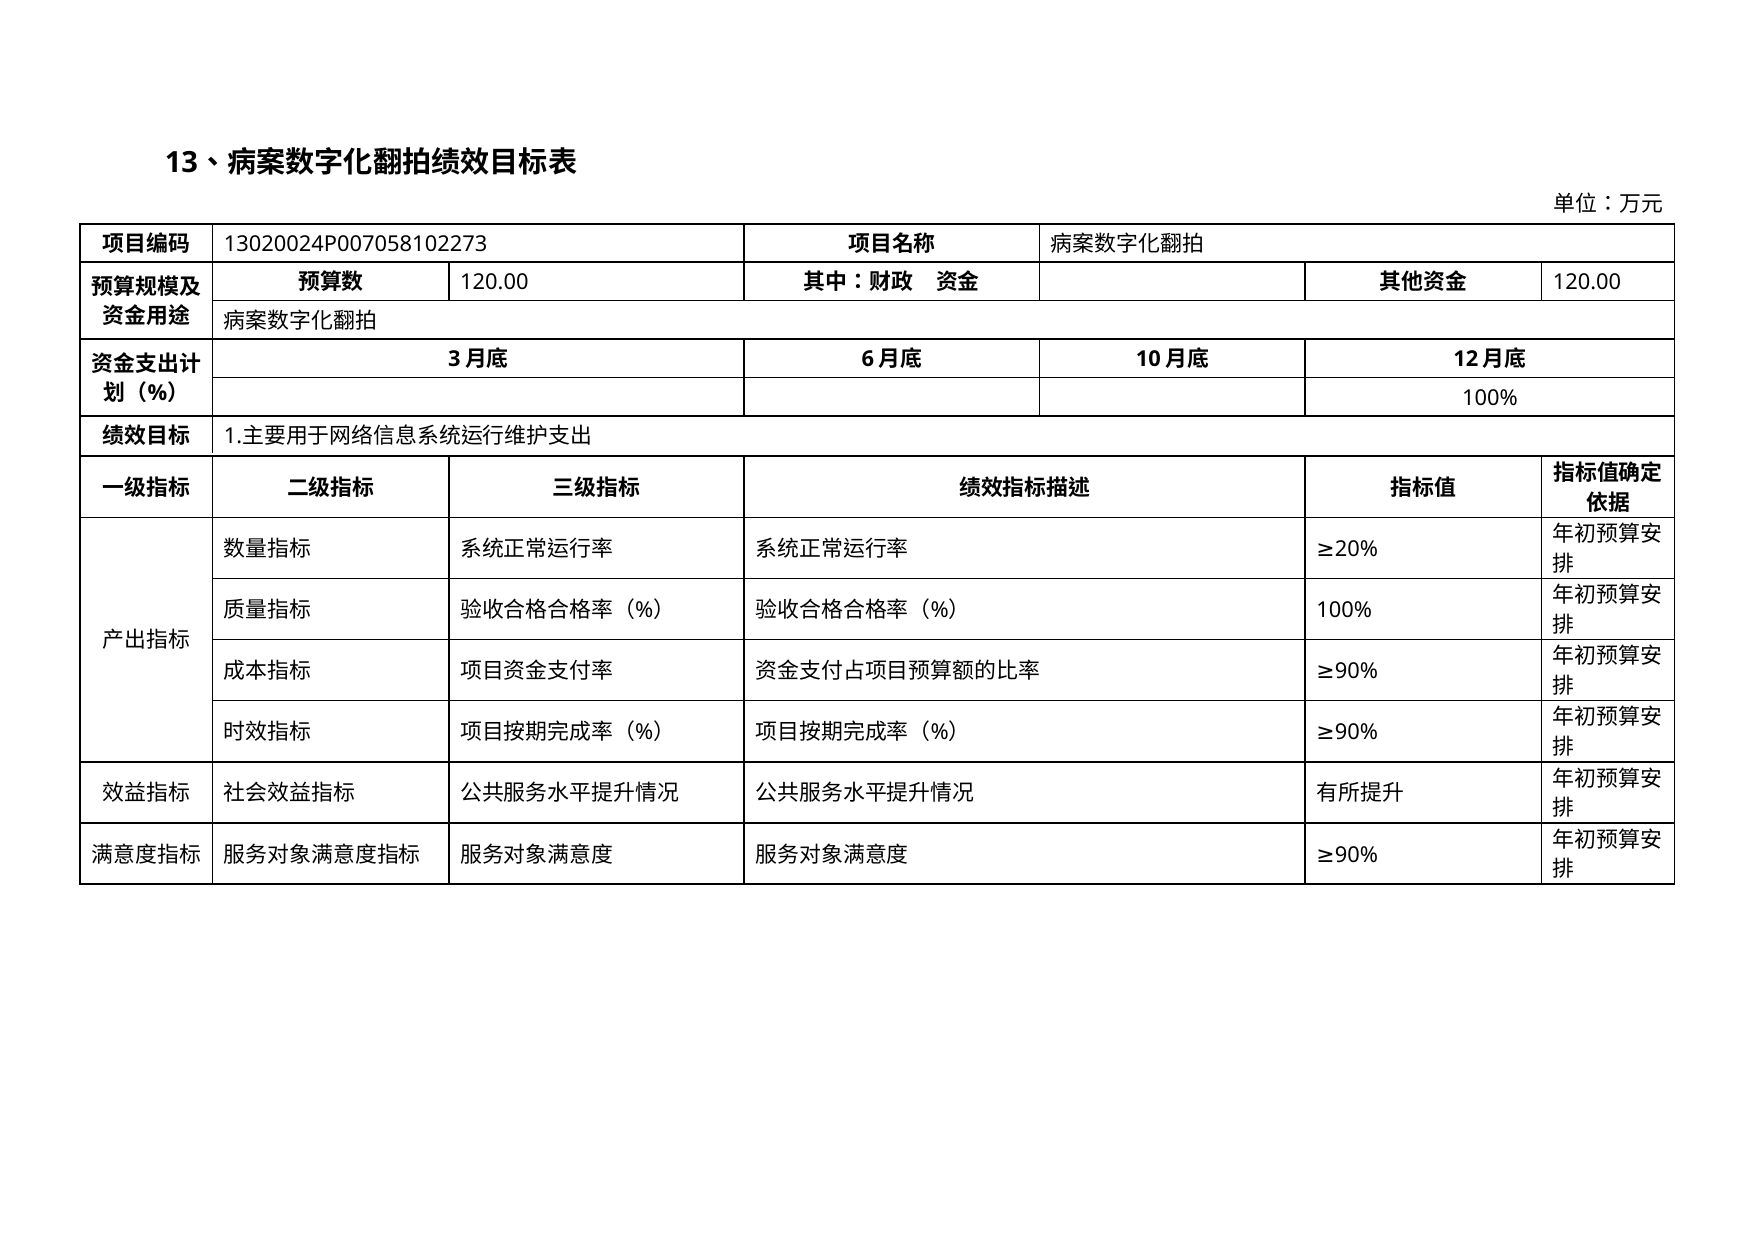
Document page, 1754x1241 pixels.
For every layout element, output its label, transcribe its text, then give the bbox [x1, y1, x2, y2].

table_header 指标值 [1306, 457, 1541, 516]
table_cell 10月底 [1040, 340, 1304, 377]
table_cell 1.主要用于网络信息系统运行维护支出 [213, 417, 1674, 453]
table_cell [1040, 378, 1304, 415]
table_header 指标值确定依据 [1542, 457, 1674, 516]
table_cell 服务对象满意度 [745, 824, 1304, 883]
table_cell 服务对象满意度 [450, 824, 743, 883]
table_cell 绩效目标 [81, 417, 212, 453]
table_cell [213, 378, 743, 415]
table_cell 产出指标 [81, 518, 212, 761]
table_cell [1040, 263, 1304, 300]
table_cell 质量指标 [213, 579, 448, 639]
table_cell 社会效益指标 [213, 763, 448, 822]
table_cell 项目名称 [745, 225, 1039, 261]
table_cell 项目按期完成率（%） [450, 701, 743, 761]
table_cell 100% [1306, 579, 1541, 639]
table_cell 年初预算安排 [1542, 701, 1674, 761]
table_header 二级指标 [213, 457, 448, 516]
table_cell 120.00 [1542, 263, 1674, 300]
table_cell 年初预算安排 [1542, 640, 1674, 700]
table_cell 效益指标 [81, 763, 212, 822]
table_cell ≥90% [1306, 701, 1541, 761]
table_cell [745, 378, 1039, 415]
table_cell 预算数 [213, 263, 448, 300]
table_cell 120.00 [450, 263, 743, 300]
table_cell 3月底 [213, 340, 743, 377]
table_cell 公共服务水平提升情况 [745, 763, 1304, 822]
text 13、病案数字化翻拍绩效目标表 [106, 142, 1648, 181]
table_cell 病案数字化翻拍 [1040, 225, 1674, 261]
table_cell 服务对象满意度指标 [213, 824, 448, 883]
table_cell 满意度指标 [81, 824, 212, 883]
table_cell 有所提升 [1306, 763, 1541, 822]
table_header 一级指标 [81, 457, 212, 516]
table_cell 系统正常运行率 [745, 518, 1304, 577]
table_cell 系统正常运行率 [450, 518, 743, 577]
table_header 单位：万元 [81, 183, 1674, 223]
table_cell 100% [1306, 378, 1674, 415]
table_cell ≥20% [1306, 518, 1541, 577]
table_cell 12月底 [1306, 340, 1674, 377]
table_cell 年初预算安排 [1542, 579, 1674, 639]
table_cell 项目按期完成率（%） [745, 701, 1304, 761]
table_cell 公共服务水平提升情况 [450, 763, 743, 822]
table_cell 年初预算安排 [1542, 763, 1674, 822]
table_cell 项目资金支付率 [450, 640, 743, 700]
table_cell 资金支付占项目预算额的比率 [745, 640, 1304, 700]
table_cell 验收合格合格率（%） [745, 579, 1304, 639]
table_cell 成本指标 [213, 640, 448, 700]
table_cell 13020024P007058102273 [213, 225, 743, 261]
table_cell 预算规模及资金用途 [81, 263, 212, 338]
table_cell 病案数字化翻拍 [213, 301, 1674, 338]
table_cell 6月底 [745, 340, 1039, 377]
table_cell 年初预算安排 [1542, 824, 1674, 883]
table_cell 资金支出计划（%） [81, 340, 212, 415]
table_cell 其中：财政 资金 [745, 263, 1039, 300]
table_header 三级指标 [450, 457, 743, 516]
table_cell 时效指标 [213, 701, 448, 761]
table_header 绩效指标描述 [745, 457, 1304, 516]
table_cell 数量指标 [213, 518, 448, 577]
table_cell 年初预算安排 [1542, 518, 1674, 577]
table_cell ≥90% [1306, 640, 1541, 700]
table_cell 验收合格合格率（%） [450, 579, 743, 639]
table_cell 其他资金 [1306, 263, 1541, 300]
table_cell ≥90% [1306, 824, 1541, 883]
table_cell 项目编码 [81, 225, 212, 261]
